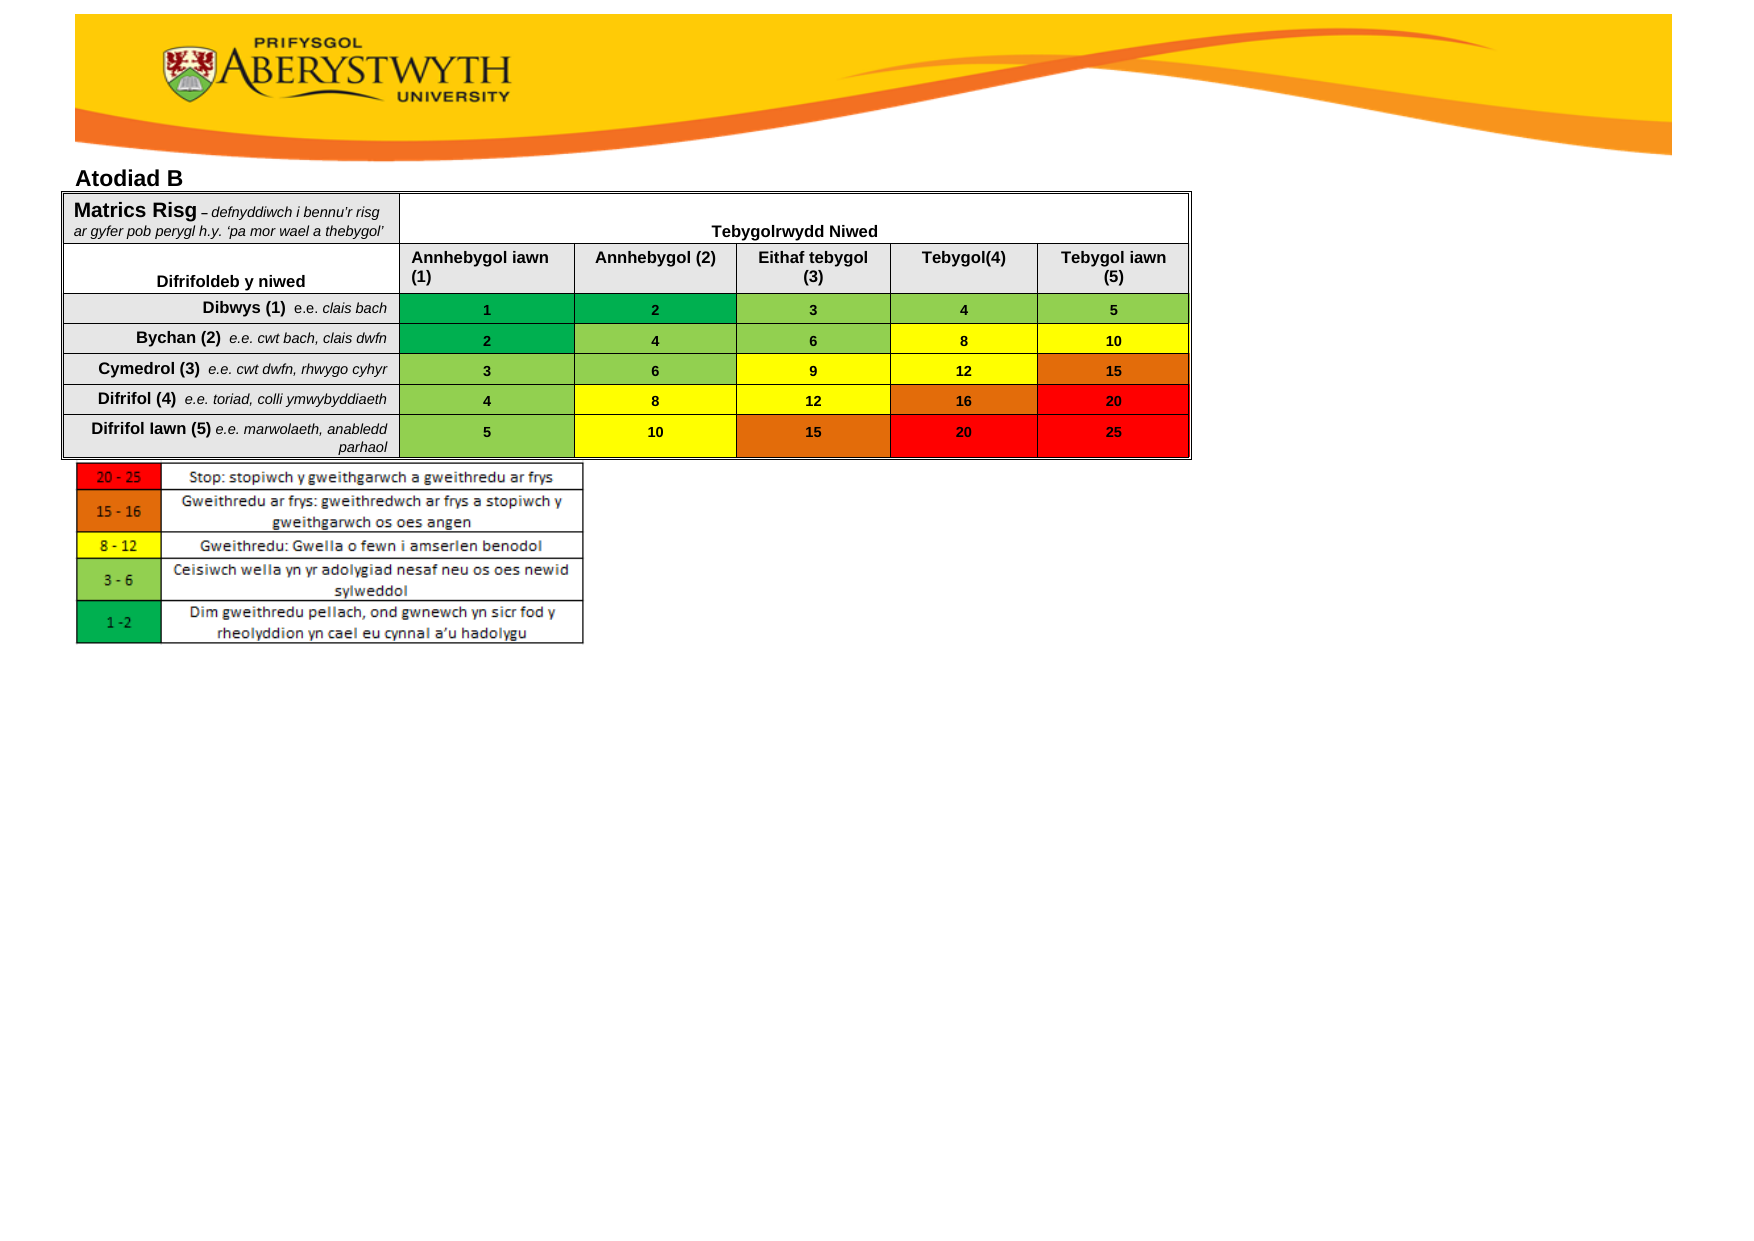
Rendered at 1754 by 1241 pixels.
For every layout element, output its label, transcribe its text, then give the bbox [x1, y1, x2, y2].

table_cell Tebygol iawn (5) [1038, 244, 1188, 293]
picture [75, 14, 1672, 165]
table_cell 9 [737, 354, 890, 384]
table_cell 4 [891, 294, 1037, 323]
table_cell 16 [891, 385, 1037, 414]
table_cell Difrifoldeb y niwed [64, 244, 399, 293]
table_cell 6 [575, 354, 736, 384]
table_cell 12 [891, 354, 1037, 384]
table_cell 12 [737, 385, 890, 414]
table_cell 20 [891, 415, 1037, 457]
table_cell Difrifol Iawn (5) e.e. marwolaeth, anabledd parhaol [64, 415, 399, 457]
table_cell Cymedrol (3) e.e. cwt dwfn, rhwygo cyhyr [64, 354, 399, 384]
table_cell 10 [1038, 324, 1188, 353]
table_cell 20 [1038, 385, 1188, 414]
table_cell 15 [737, 415, 890, 457]
table_cell 5 [400, 415, 574, 457]
table_header Tebygolrwydd Niwed [400, 194, 1188, 243]
table_cell Annhebygol iawn (1) [400, 244, 574, 293]
table_cell 8 [891, 324, 1037, 353]
table_cell 25 [1038, 415, 1188, 457]
table_cell 10 [575, 415, 736, 457]
picture [75, 460, 585, 645]
table_cell Annhebygol (2) [575, 244, 736, 293]
table_cell 2 [400, 324, 574, 353]
table_cell Bychan (2) e.e. cwt bach, clais dwfn [64, 324, 399, 353]
table_cell Tebygol(4) [891, 244, 1037, 293]
table_cell 8 [575, 385, 736, 414]
table_cell 4 [575, 324, 736, 353]
table_header Matrics Risg – defnyddiwch i bennu’r risg ar gyfer pob perygl h.y. ‘pa mor wael a thebygol’ [64, 194, 399, 243]
table_cell Eithaf tebygol (3) [737, 244, 890, 293]
table_cell 4 [400, 385, 574, 414]
table_cell 15 [1038, 354, 1188, 384]
table_cell 1 [400, 294, 574, 323]
table_cell 3 [400, 354, 574, 384]
text Atodiad B [75, 164, 1679, 191]
table_cell 5 [1038, 294, 1188, 323]
table_cell 3 [737, 294, 890, 323]
table_cell Dibwys (1) e.e. clais bach [64, 294, 399, 323]
table_cell 6 [737, 324, 890, 353]
table_cell Difrifol (4) e.e. toriad, colli ymwybyddiaeth [64, 385, 399, 414]
table_cell 2 [575, 294, 736, 323]
